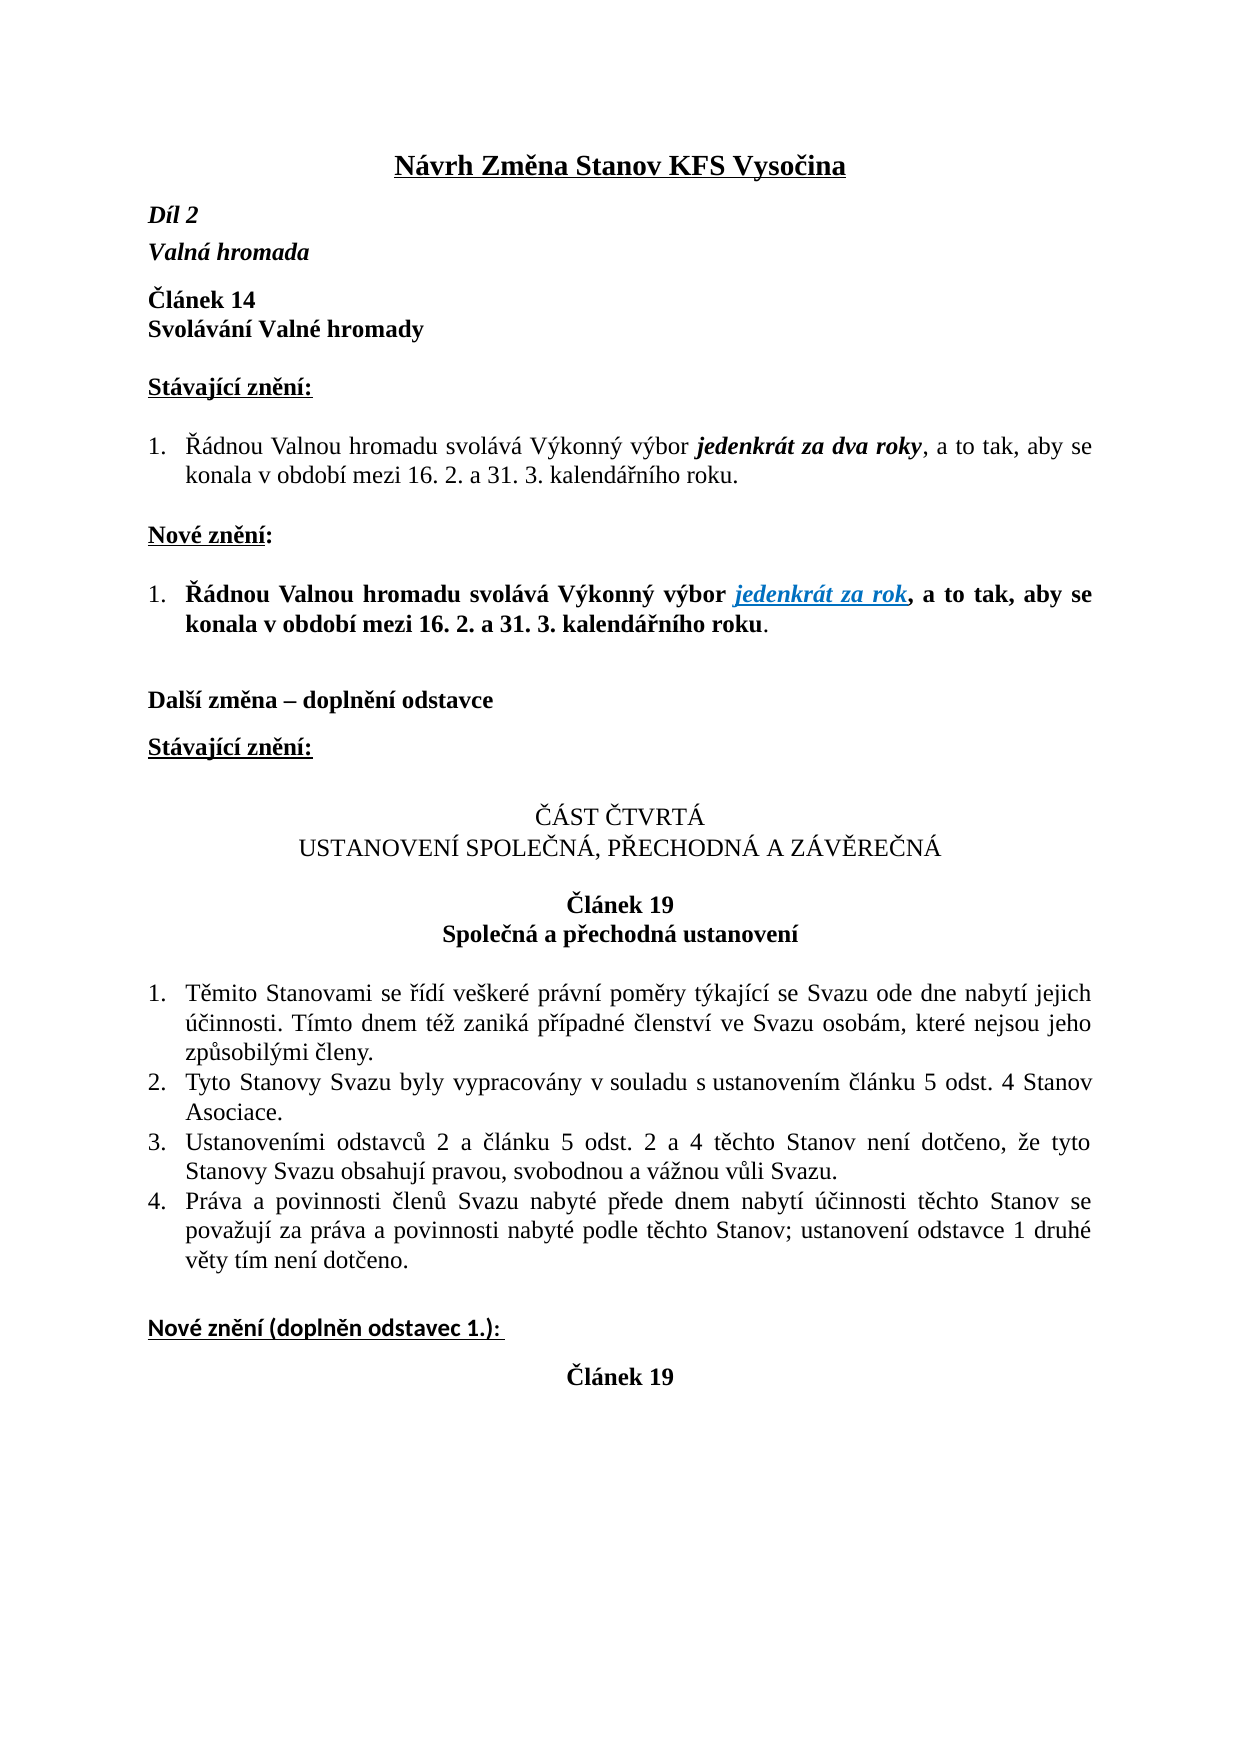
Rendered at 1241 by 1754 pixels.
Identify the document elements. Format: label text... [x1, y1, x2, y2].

title Nové znění: [148, 519, 1093, 549]
text Článek 19 [148, 1362, 1093, 1391]
subtitle ČÁST ČTVRTÁ [148, 802, 1093, 831]
text Valná hromada [148, 237, 1093, 266]
text Další změna – doplnění odstavce [148, 685, 1093, 713]
title Tyto Stanovy Svazu byly vypracovány v souladu s ustanovením článku 5 odst. 4 Stanov Asociace. [148, 1066, 1093, 1126]
text Společná a přechodná ustanovení [148, 919, 1093, 948]
text Článek 14 [148, 285, 1093, 314]
text Návrh Změna Stanov KFS Vysočina [148, 148, 1093, 181]
text Svolávání Valné hromady [148, 314, 1093, 343]
text Díl 2 [148, 200, 1093, 229]
title Řádnou Valnou hromadu svolává Výkonný výbor jedenkrát za dva roky, a to tak, aby se konala v období mezi 16. 2. a 31. 3. kalendářního roku. [148, 430, 1093, 489]
title Těmito Stanovami se řídí veškeré právní poměry týkající se Svazu ode dne nabytí jejich účinnosti. Tímto dnem též zaniká případné členství ve Svazu osobám, které nejsou jeho způsobilými členy. [148, 977, 1093, 1066]
title Řádnou Valnou hromadu svolává Výkonný výbor jedenkrát za rok, a to tak, aby se konala v období mezi 16. 2. a 31. 3. kalendářního roku. [148, 578, 1093, 638]
title Ustanoveními odstavců 2 a článku 5 odst. 2 a 4 těchto Stanov není dotčeno, že tyto Stanovy Svazu obsahují pravou, svobodnou a vážnou vůli Svazu. [148, 1126, 1093, 1185]
text Nové znění (doplněn odstavec 1.): [148, 1313, 1093, 1343]
text USTANOVENÍ SPOLEČNÁ, PŘECHODNÁ A ZÁVĚREČNÁ [148, 833, 1093, 862]
text Článek 19 [148, 891, 1093, 919]
title Práva a povinnosti členů Svazu nabyté přede dnem nabytí účinnosti těchto Stanov se považují za práva a povinnosti nabyté podle těchto Stanov; ustanovení odstavce 1 druhé věty tím není dotčeno. [148, 1185, 1093, 1274]
subtitle Stávající znění: [148, 732, 1093, 761]
text Stávající znění: [148, 372, 1093, 401]
